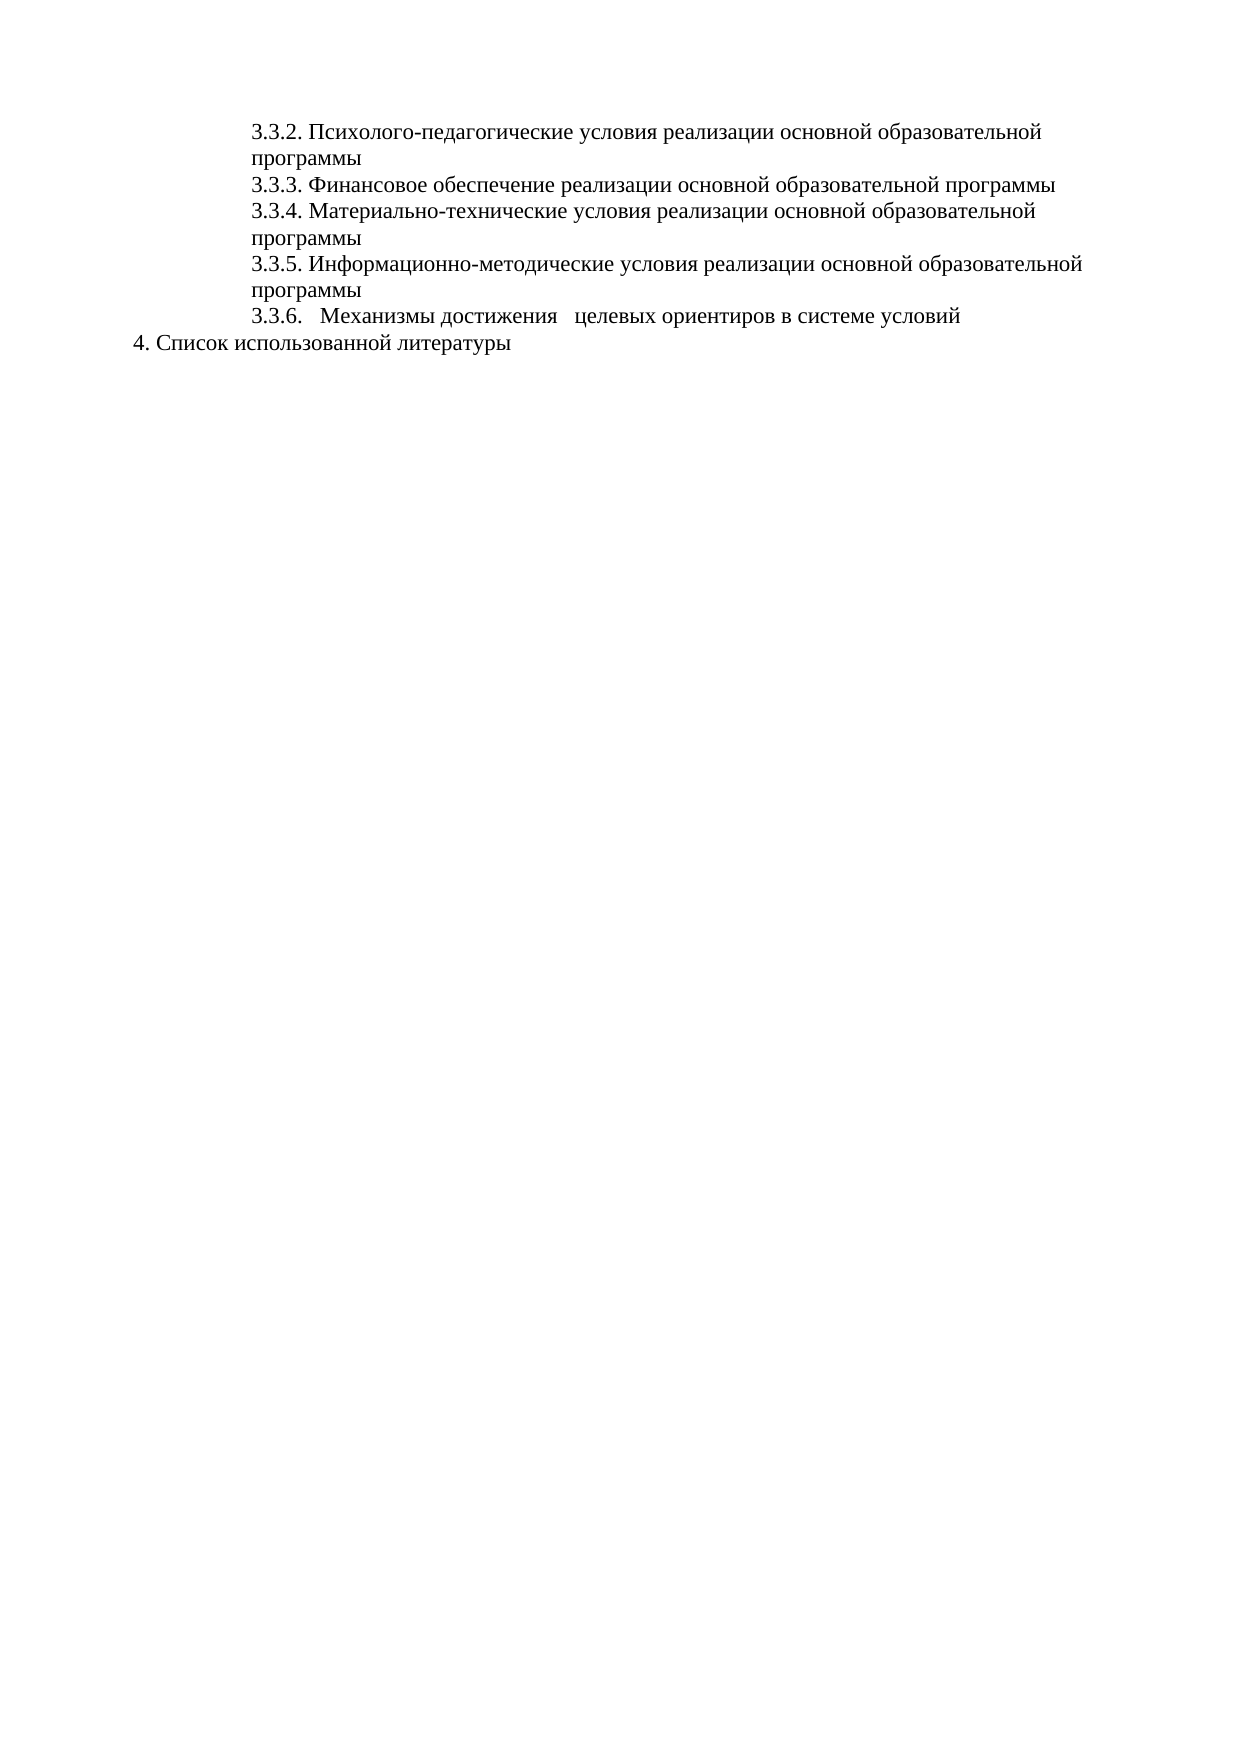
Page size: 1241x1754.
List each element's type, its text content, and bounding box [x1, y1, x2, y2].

text 3.3.3. Финансовое обеспечение реализации основной образовательной программы [251, 171, 1181, 197]
text 3.3.5. Информационно-методические условия реализации основной образовательной программы [251, 250, 1181, 303]
text 3.3.2. Психолого-педагогические условия реализации основной образовательной [251, 118, 1181, 144]
text программы [251, 144, 1181, 171]
text 4. Список использованной литературы [133, 329, 1181, 355]
text программы [251, 223, 1181, 250]
text 3.3.4. Материально-технические условия реализации основной образовательной [251, 197, 1181, 223]
text 3.3.6. Механизмы достижения целевых ориентиров в системе условий [251, 303, 1181, 329]
